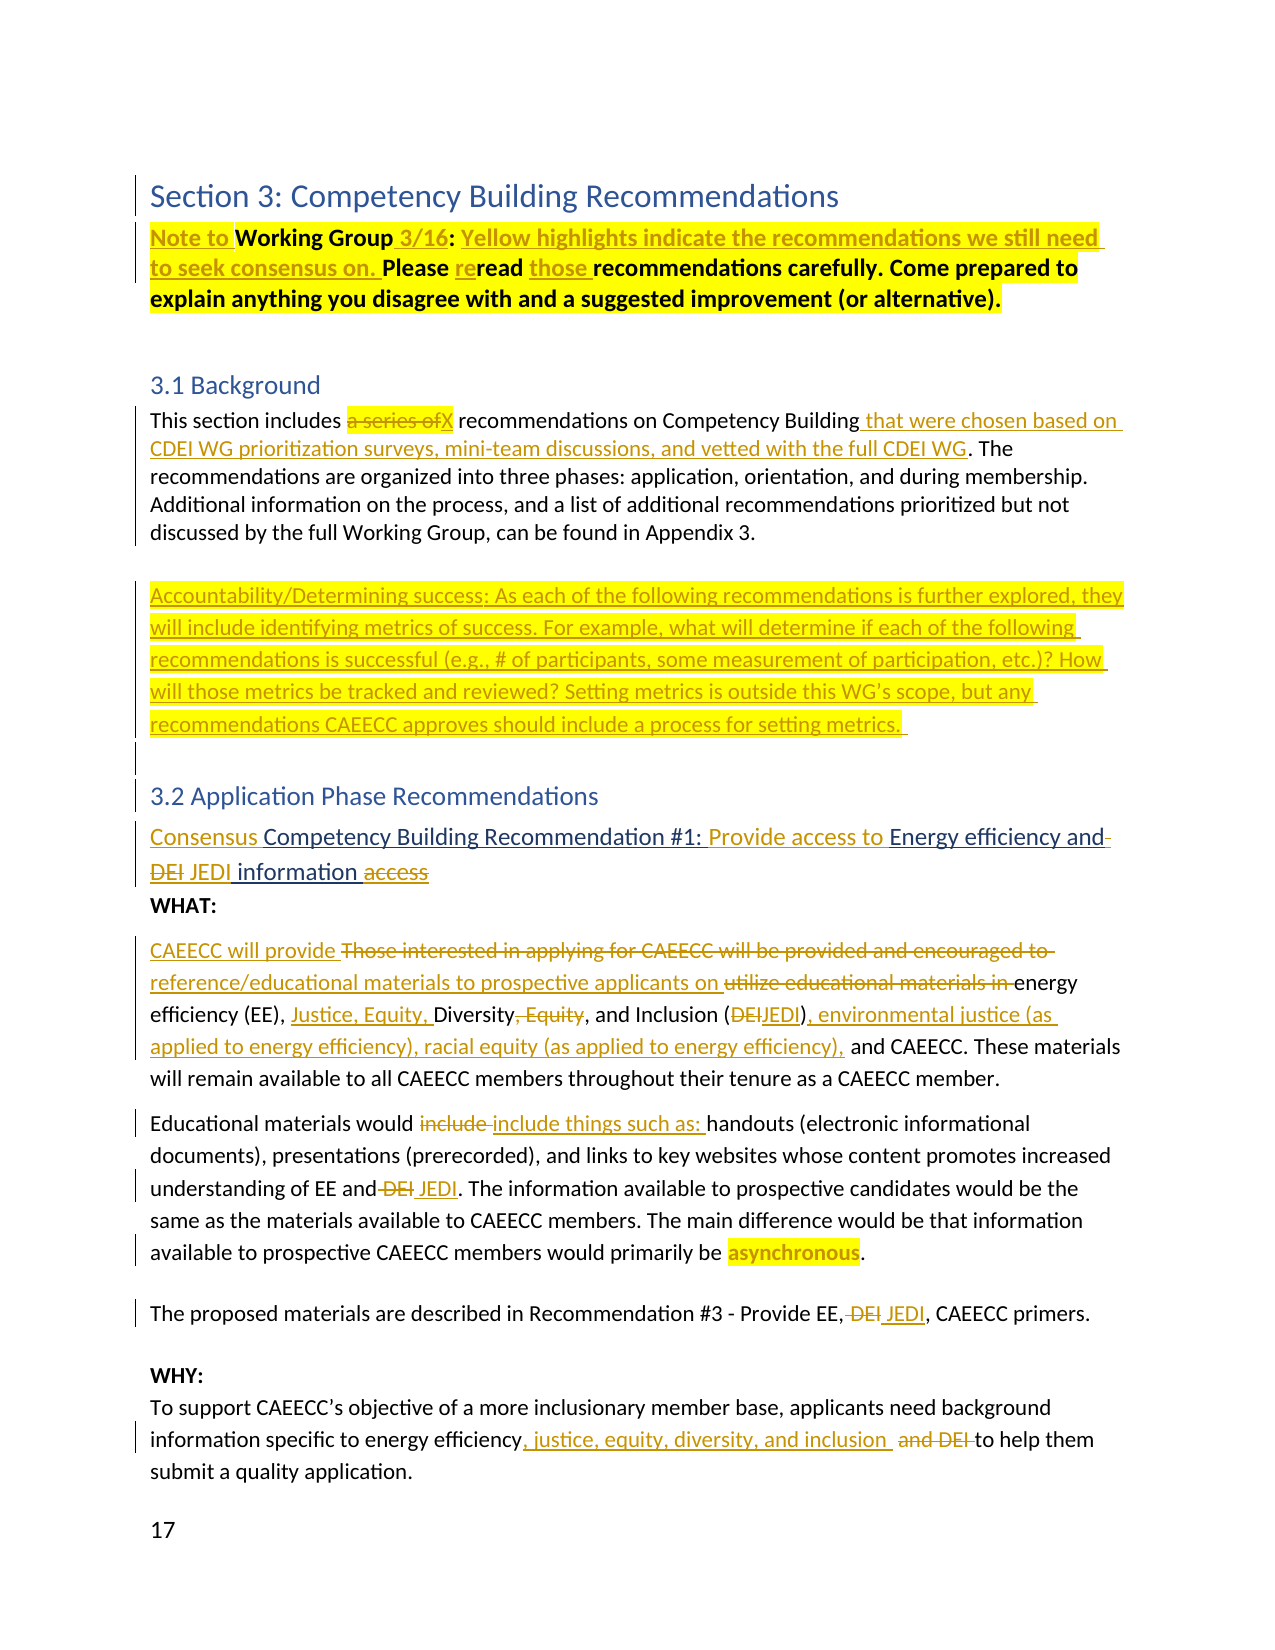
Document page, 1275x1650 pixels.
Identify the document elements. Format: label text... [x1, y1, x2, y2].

text WHY: [150, 1361, 1125, 1389]
text Working Group: Please read recommendations carefully. Come prepared to explain anything you disagree with and a suggested improvement (or alternative). [1002, 222, 1125, 313]
subtitle 3.1 Background [150, 368, 1125, 401]
text energy efficiency (EE), Diversity, and Inclusion () and CAEECC. These materials will remain available to all CAEECC members throughout their tenure as a CAEECC member. [150, 936, 1125, 1093]
text The proposed materials are described in Recommendation #3 - Provide EE,, CAEECC primers. [150, 1299, 1125, 1327]
text WHAT: [150, 891, 1125, 919]
text Educational materials would handouts (electronic informational documents), presentations (prerecorded), and links to key websites whose content promotes increased understanding of EE and. The information available to prospective candidates would be the same as the materials available to CAEECC members. The main difference would be that information available to prospective CAEECC members would primarily be asynchronous. [150, 1109, 1125, 1266]
subtitle Section 3: Competency Building Recommendations [150, 175, 1125, 216]
subtitle 3.2 Application Phase Recommendations [150, 779, 1125, 812]
text To support CAEECC’s objective of a more inclusionary member base, applicants need background information specific to energy efficiency to help them submit a quality application. [150, 1393, 1125, 1485]
text This section includes recommendations on Competency Building. The recommendations are organized into three phases: application, orientation, and during membership. Additional information on the process, and a list of additional recommendations prioritized but not discussed by the full Working Group, can be found in Appendix 3. [150, 406, 1125, 546]
text Competency Building Recommendation #1: Energy efficiency and information [150, 821, 1125, 887]
